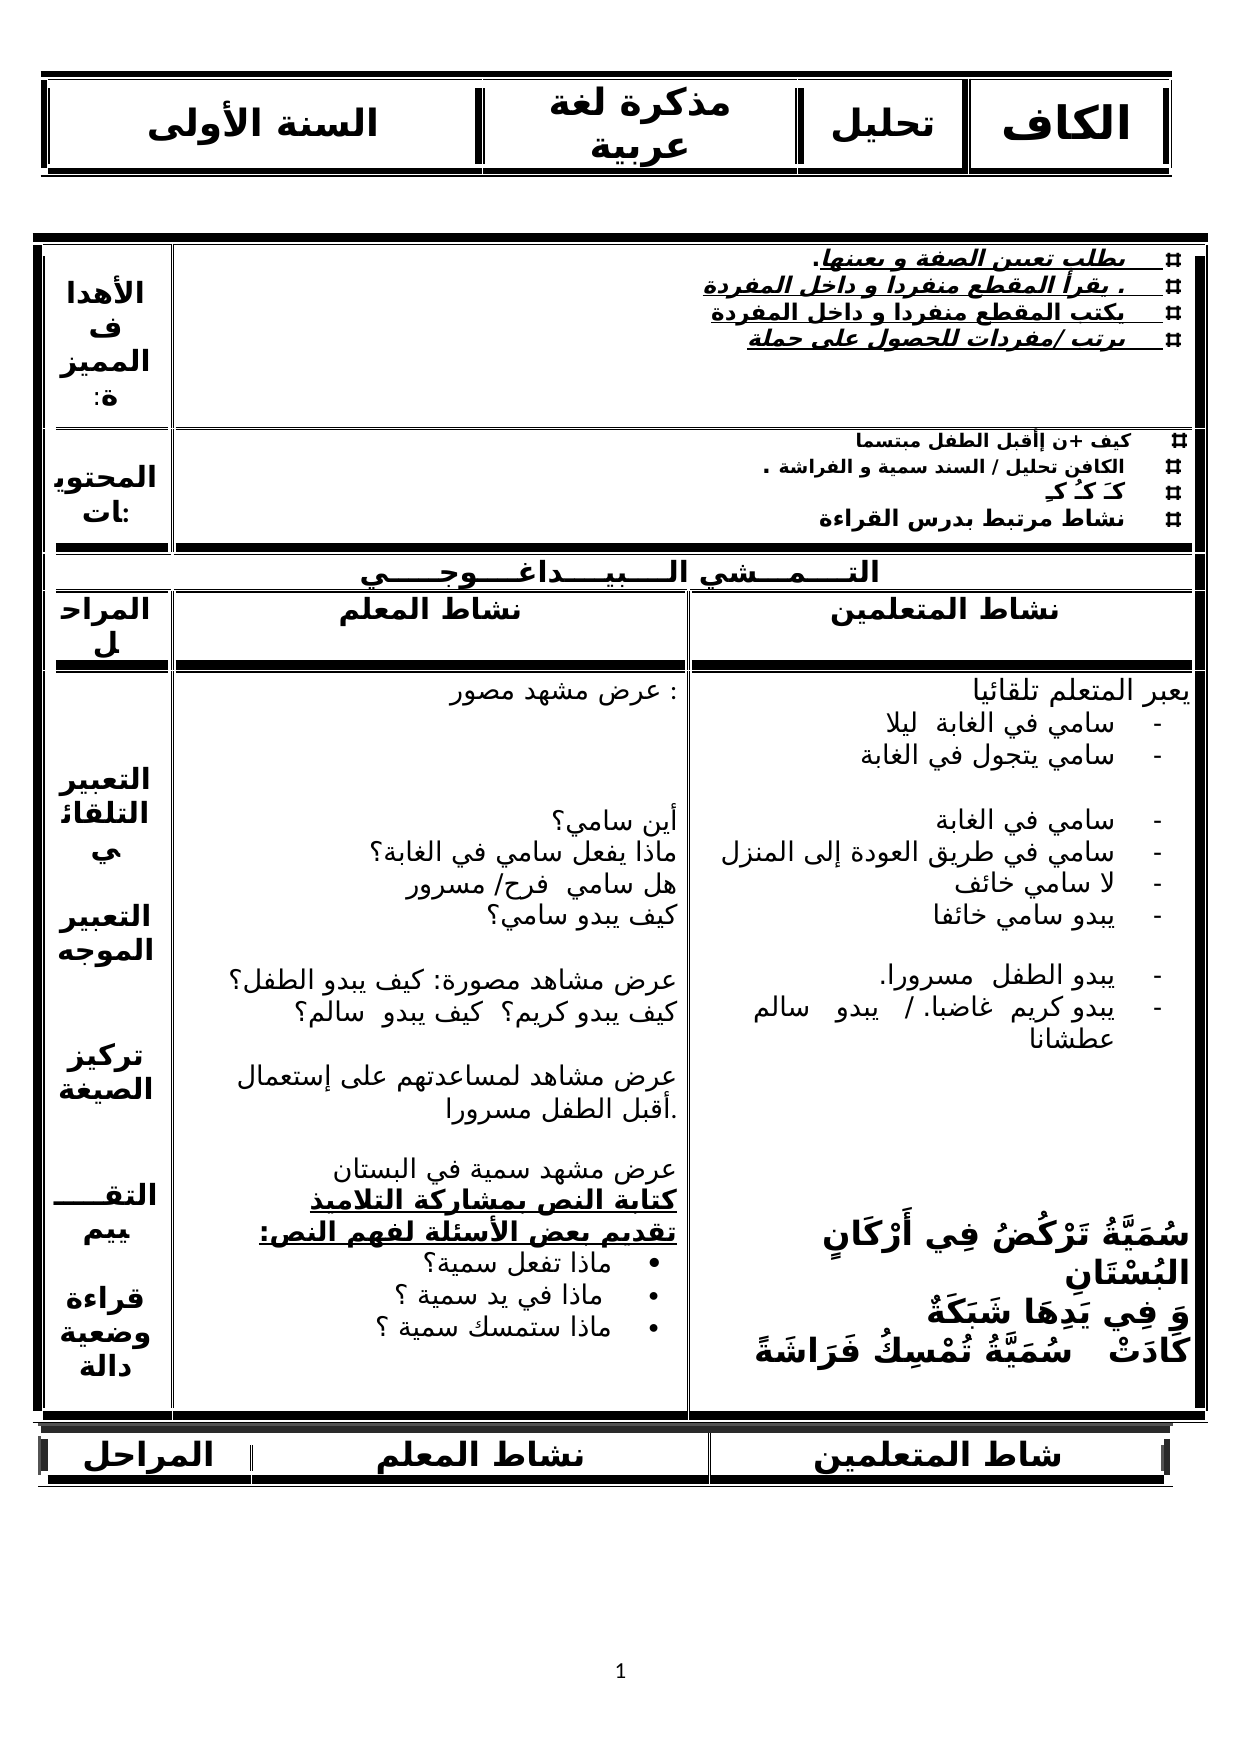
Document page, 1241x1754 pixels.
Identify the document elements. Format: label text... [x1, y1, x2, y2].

table_cell المحتويات: [45, 427, 171, 543]
table_cell عرض مشهد مصور : أين سامي؟ ماذا يفعل سامي في الغابة؟ هل سامي فرح/ مسرور كيف يبدو سامي؟ عرض مشاهد مصورة: كيف يبدو الطفل؟ كيف يبدو كريم؟ كيف يبدو سالم؟ عرض مشاهد لمساعدتهم على إستعمال أقبل الطفل مسرورا. عرض مشهد سمية في البستان كتابة النص بمشاركة التلاميذ تقديم بعض الأسئلة لفهم النص: ماذا تفعل سمية؟ ماذا في يد سمية ؟ ماذا ستمسك سمية ؟ [172, 660, 688, 1411]
table_header شاط المتعلمين [711, 1433, 1167, 1474]
table_header نشاط المعلم [251, 1434, 708, 1474]
picture [1163, 509, 1181, 527]
table_header يطلب تعيين الصفة و يعينها. . يقرأ المقطع منفردا و داخل المفردة يكتب المقطع منفردا و داخل المفردة يرتب /مفردات للحصول على جملة [174, 245, 1202, 427]
table_cell يعبر المتعلم تلقائيا سامي في الغابة ليلا سامي يتجول في الغابة سامي في الغابة سامي في طريق العودة إلى المنزل لا سامي خائف يبدو سامي خائفا يبدو الطفل مسرورا. يبدو كريم غاضبا. / يبدو سالم عطشانا سُمَيَّةُ تَرْكُضُ فِي أَرْكَانٍ البُسْتَانِ وَ فِي يَدِهَا شَبَكَةٌ كَادَتْ سُمَيَّةُ تُمْسِكُ فَرَاشَةً [688, 660, 1202, 1411]
picture [1163, 276, 1181, 294]
table_cell نشاط المتعلمين [688, 589, 1202, 660]
table_cell كيف +ن إأقبل الطفل مبتسما الكافن تحليل / السند سمية و الفراشة . كـَ كـُ كـِ نشاط مرتبط بدرس القراءة [174, 427, 1202, 543]
table_cell التــــمـــشي الــــبيــــداغــــوجـــــي [42, 543, 1202, 589]
picture [1169, 430, 1187, 448]
table_header المراحل [45, 1433, 251, 1474]
picture [1163, 483, 1181, 500]
table_cell نشاط المعلم [172, 589, 688, 660]
picture [1163, 303, 1181, 320]
table_header الأهداف المميزة: [39, 242, 172, 427]
picture [1163, 456, 1181, 474]
picture [1163, 330, 1181, 347]
table_cell المراحل [42, 589, 172, 660]
table_cell التعبير التلقائي التعبير الموجه تركيز الصيغة التقـــــييم قراءة وضعية دالة [42, 660, 172, 1411]
picture [1163, 250, 1181, 267]
